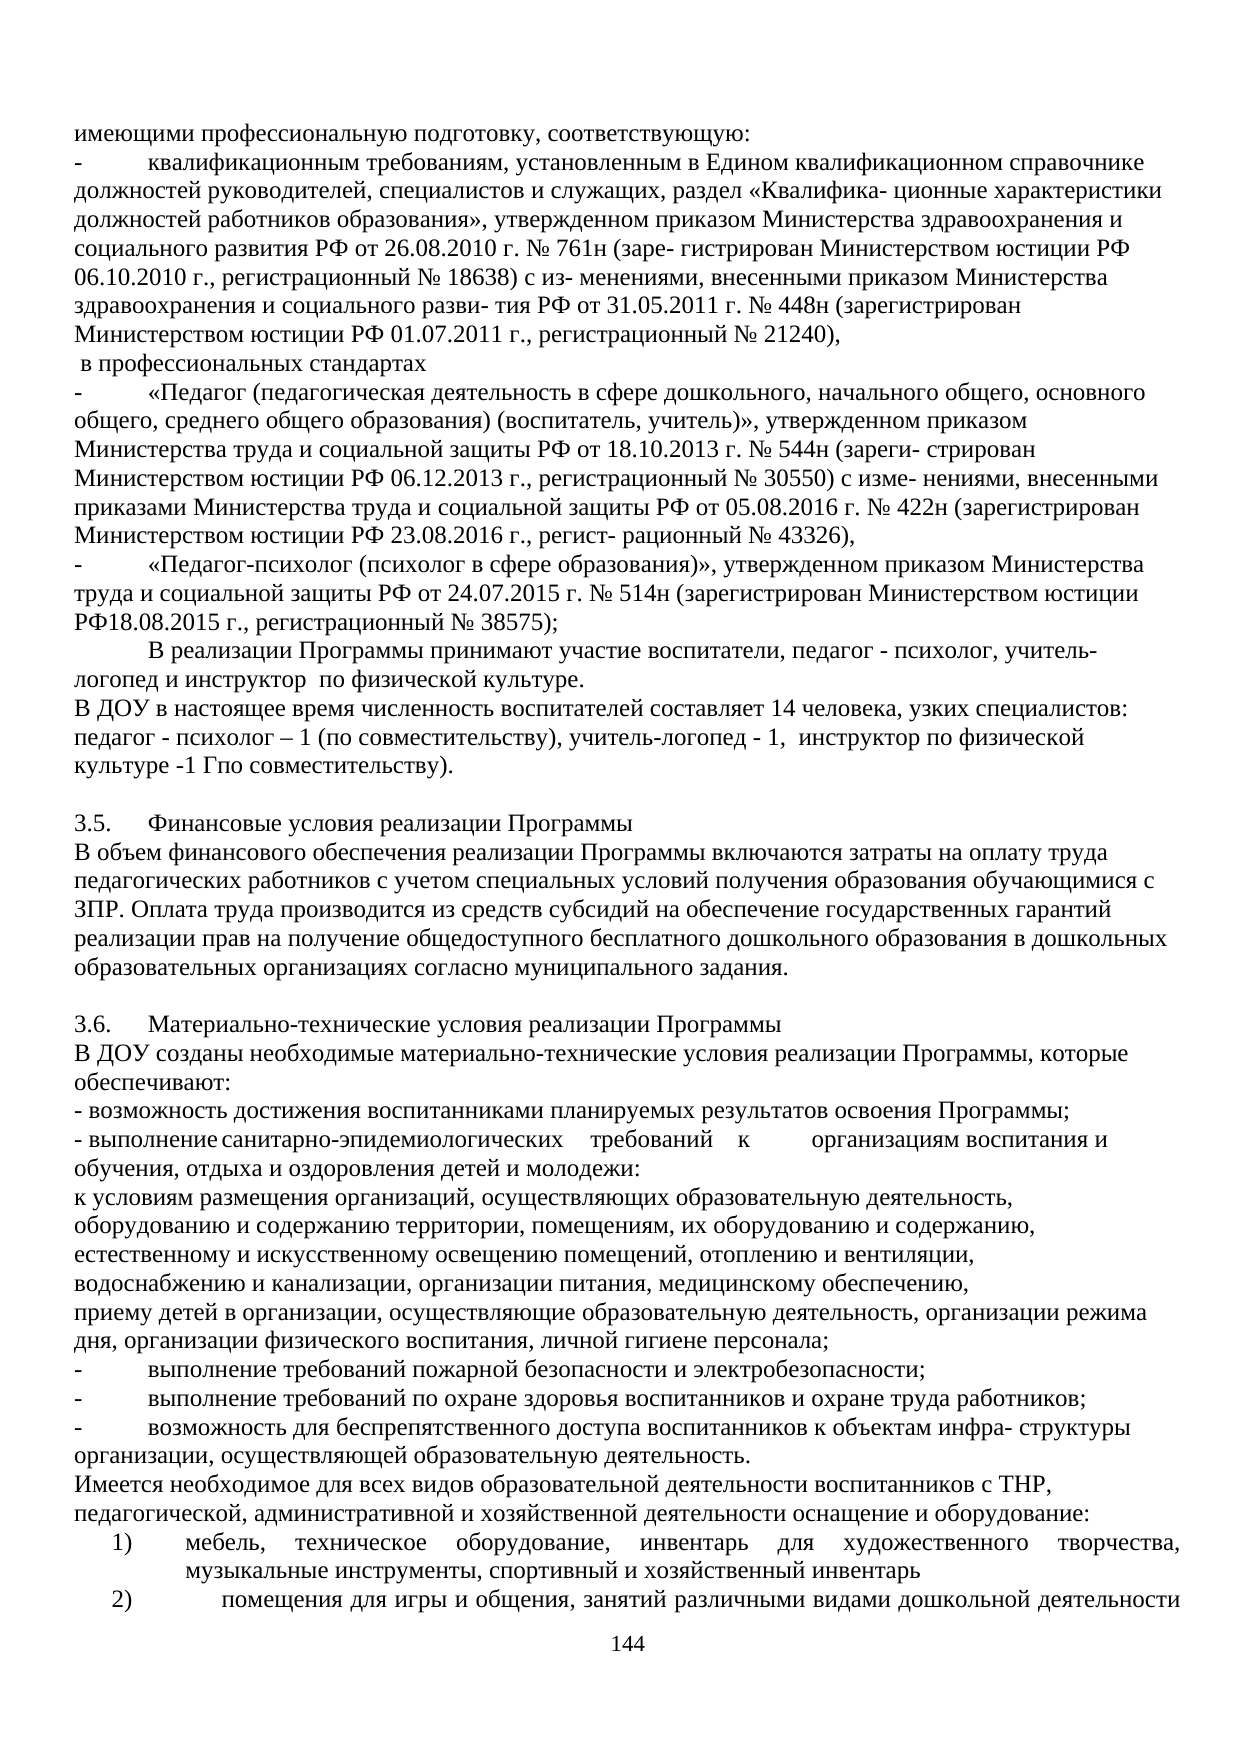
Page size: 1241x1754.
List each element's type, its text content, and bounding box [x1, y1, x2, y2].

text 3.6. Материально-технические условия реализации Программы [74, 1009, 1181, 1038]
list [111, 1584, 1181, 1613]
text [74, 118, 1181, 147]
text - «Педагог (педагогическая деятельность в сфере дошкольного, начального общего, основного общего, среднего общего образования) (воспитатель, учитель)», утвержденном приказом Министерства труда и социальной защиты РФ от 18.10.2013 г. № 544н (зареги- стрирован Министерством юстиции РФ 06.12.2013 г., регистрационный № 30550) с изме- нениями, внесенными приказами Министерства труда и социальной защиты РФ от 05.08.2016 г. № 422н (зарегистрирован Министерством юстиции РФ 23.08.2016 г., регист- рационный № 43326), [74, 377, 1181, 549]
text - возможность для беспрепятственного доступа воспитанников к объектам инфра- структуры организации, осуществляющей образовательную деятельность. [74, 1412, 1181, 1469]
text В ДОУ в настоящее время численность воспитателей составляет 14 человека, узких специалистов: педагог - психолог – 1 (по совместительству), учитель-логопед - 1, инструктор по физической культуре -1 Гпо совместительству). [74, 693, 1181, 779]
text водоснабжению и канализации, организации питания, медицинскому обеспечению, [74, 1268, 1181, 1297]
text приему детей в организации, осуществляющие образовательную деятельность, организации режима дня, организации физического воспитания, личной гигиене персонала; [74, 1297, 1181, 1354]
text - квалификационным требованиям, установленным в Едином квалификационном справочнике должностей руководителей, специалистов и служащих, раздел «Квалифика- ционные характеристики должностей работников образования», утвержденном приказом Министерства здравоохранения и социального развития РФ от 26.08.2010 г. № 761н (заре- гистрирован Министерством юстиции РФ 06.10.2010 г., регистрационный № 18638) с из- менениями, внесенными приказом Министерства здравоохранения и социального разви- тия РФ от 31.05.2011 г. № 448н (зарегистрирован Министерством юстиции РФ 01.07.2011 г., регистрационный № 21240), [74, 147, 1181, 348]
text Имеется необходимое для всех видов образовательной деятельности воспитанников с ТНР, педагогической, административной и хозяйственной деятельности оснащение и оборудование: [74, 1469, 1181, 1527]
text - выполнение требований пожарной безопасности и электробезопасности; [74, 1354, 1181, 1383]
text - выполнение санитарно-эпидемиологических требований к организациям воспитания и обучения, отдыха и оздоровления детей и молодежи: [74, 1124, 1181, 1182]
text оборудованию и содержанию территории, помещениям, их оборудованию и содержанию, [74, 1211, 1181, 1239]
list мебель, техническое оборудование, инвентарь для художественного творчества, музыкальные инструменты, спортивный и хозяйственный инвентарь [111, 1527, 1181, 1584]
text в профессиональных стандартах [74, 348, 1181, 377]
text к условиям размещения организаций, осуществляющих образовательную деятельность, [74, 1182, 1181, 1211]
text В объем финансового обеспечения реализации Программы включаются затраты на оплату труда педагогических работников с учетом специальных условий получения образования обучающимися с ЗПР. Оплата труда производится из средств субсидий на обеспечение государственных гарантий реализации прав на получение общедоступного бесплатного дошкольного образования в дошкольных образовательных организациях согласно муниципального задания. [74, 837, 1181, 981]
text 3.5. Финансовые условия реализации Программы [74, 808, 1181, 837]
text - «Педагог-психолог (психолог в сфере образования)», утвержденном приказом Министерства труда и социальной защиты РФ от 24.07.2015 г. № 514н (зарегистрирован Министерством юстиции РФ18.08.2015 г., регистрационный № 38575); [74, 549, 1181, 636]
text В реализации Программы принимают участие воспитатели, педагог - психолог, учитель-логопед и инструктор по физической культуре. [74, 636, 1181, 693]
text - выполнение требований по охране здоровья воспитанников и охране труда работников; [74, 1383, 1181, 1412]
text - возможность достижения воспитанниками планируемых результатов освоения Программы; [74, 1096, 1181, 1124]
text естественному и искусственному освещению помещений, отоплению и вентиляции, [74, 1239, 1181, 1268]
text В ДОУ созданы необходимые материально-технические условия реализации Программы, которые обеспечивают: [74, 1038, 1181, 1096]
